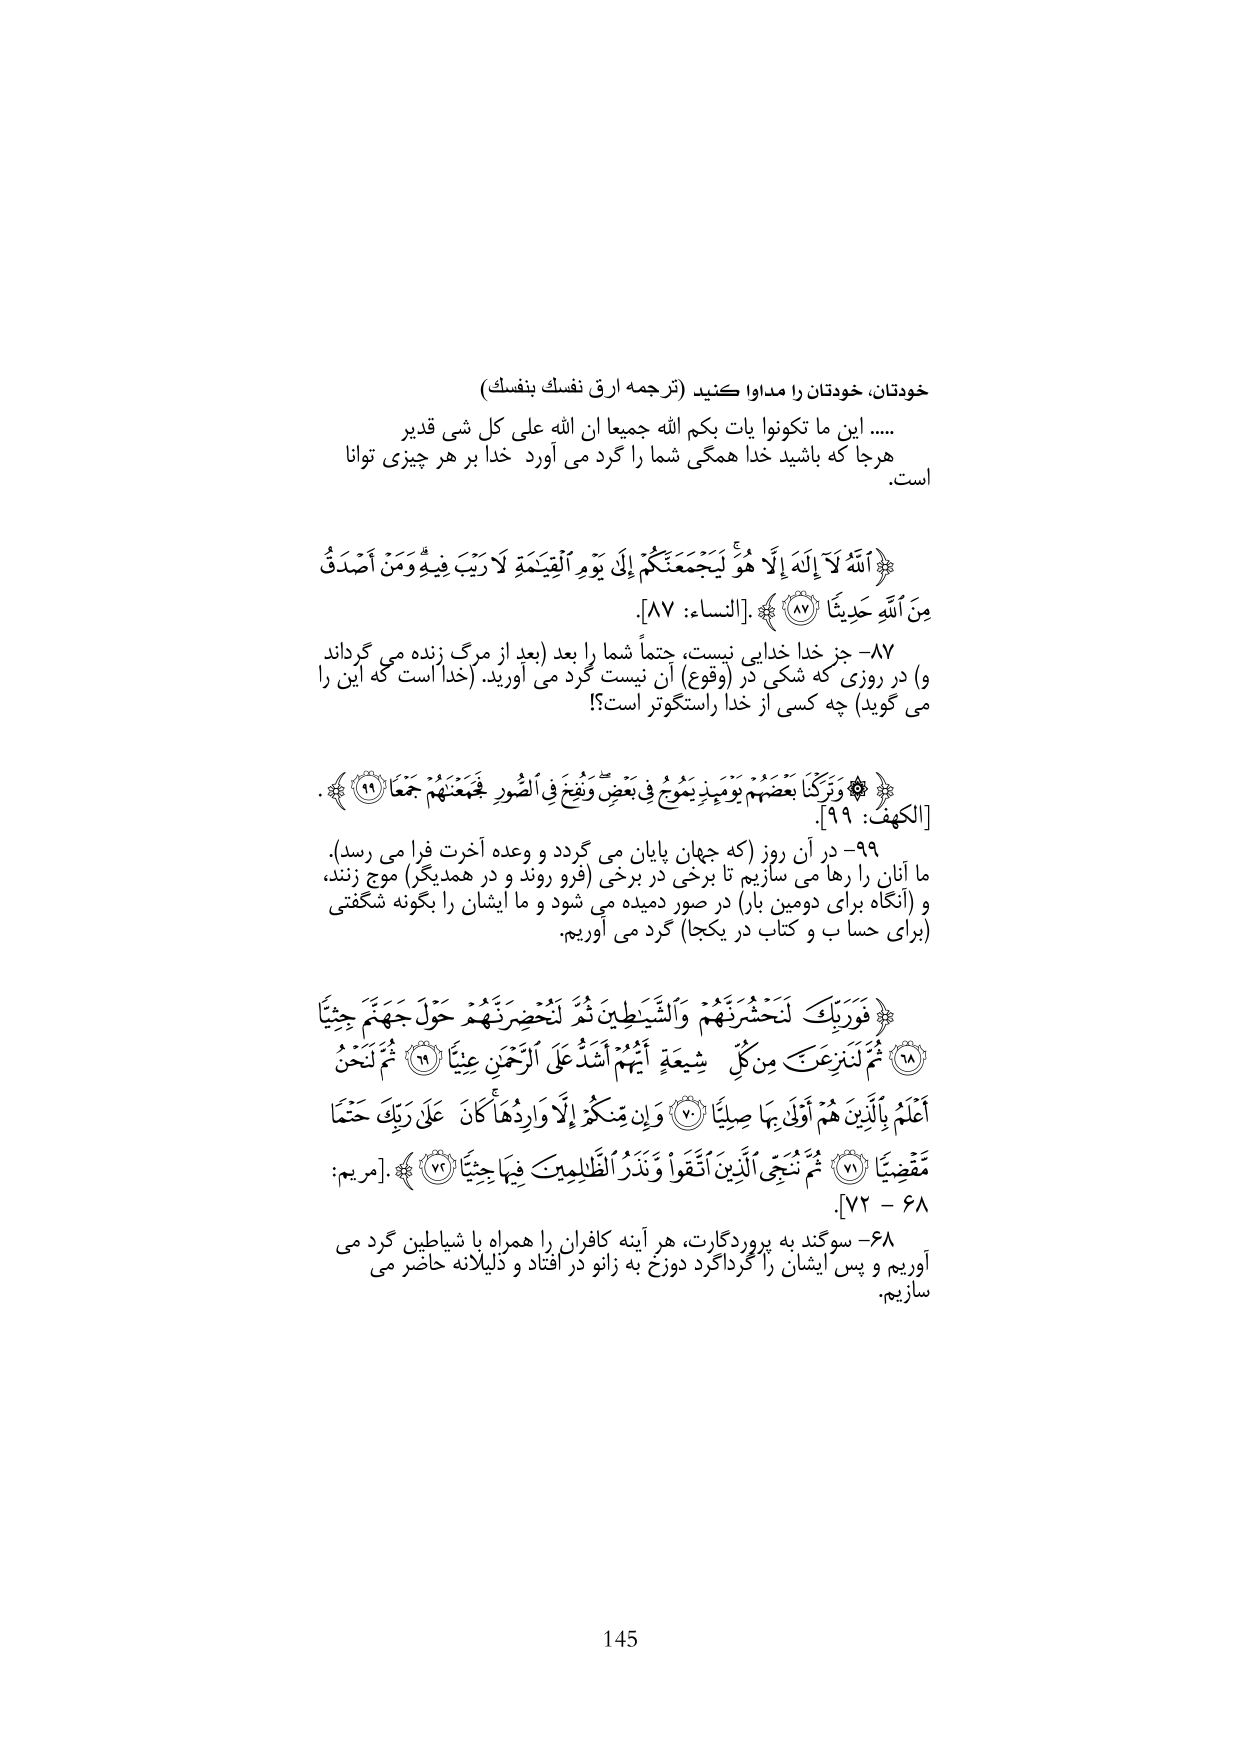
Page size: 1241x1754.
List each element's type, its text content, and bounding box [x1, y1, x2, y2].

text 87- جز خدا خدايي نيست، حتماً شما را بعد (بعد از مرگ زنده مي گرداند و) در روزي كه شكي در (وقوع) آن نيست گرد مي آوريد. (خدا است كه اين را مي گويد) چه كسي از خدا راستگوتر است؟! [311, 637, 929, 720]
text هرجا كه باشيد خدا همگي شما را گرد مي آورد خدا بر هر چيزي توانا است. [311, 440, 929, 495]
text ﮋ ﭣ ﭤ ﭥ ﭦ ﭧ ﭨ ﭩﭪ ﭫ ﭬ ﭭ ﭮ ﭯ ﭰ ﮊ .[الكهف: ٩٩]. [311, 753, 929, 836]
text 68- سوگند به پروردگارت، هر آينه كافران را همراه با شياطين گرد مي آوريم و پس ايشان را گرداگرد دوزخ به زانو در افتاد و ذليلانه حاضر مي سازيم. [311, 1225, 929, 1308]
text 99- در آن روز (كه جهان پايان مي گردد و وعده آخرت فرا مي رسد). ما آنان را رها مي سازيم تا برخي در برخي (فرو روند و در همديگر) موج زنند، و (آنگاه براي دومين بار) در صور دميده مي شود و ما ايشان را بگونه شگفتي (براي حسا ب و كتاب در يكجا) گرد مي آوريم. [311, 836, 929, 946]
text ﮋ ﭑ ﭒ ﭓ ﭔ ﭕﭖ ﭗ ﭘ ﭙ ﭚ ﭛ ﭜ ﭝﭞ ﭟ ﭠ ﭡ ﭢ ﭣ ﭤ ﮊ .[النساء: ٨٧]. [311, 529, 929, 637]
text ..... اين ما تكونوا يات بكم الله جميعا ان الله علي كل شي قدير [311, 413, 929, 440]
text ﮋ ﭳ ﭴ ﭵ ﭶ ﭷ ﭸ ﭹ ﭺ ﭻ ﭼ ﭽ ﭾ ﭿ ﮀ ﮁ ﮂ ﮃ ﮄ ﮅ ﮆ ﮇ ﮈ ﮉ ﮊ ﮋ ﮌ ﮍ ﮎ ﮏ ﮐ ﮑ ﮒ ﮓﮔ ﮕ ﮖ ﮗ ﮘ ﮙ ﮚ ﮛ ﮜ ﮝ ﮞ ﮟ ﮠ ﮡ ﮢ ﮣ ﮊ .[مريم: ٦٨ - ٧٢]. [311, 979, 929, 1225]
